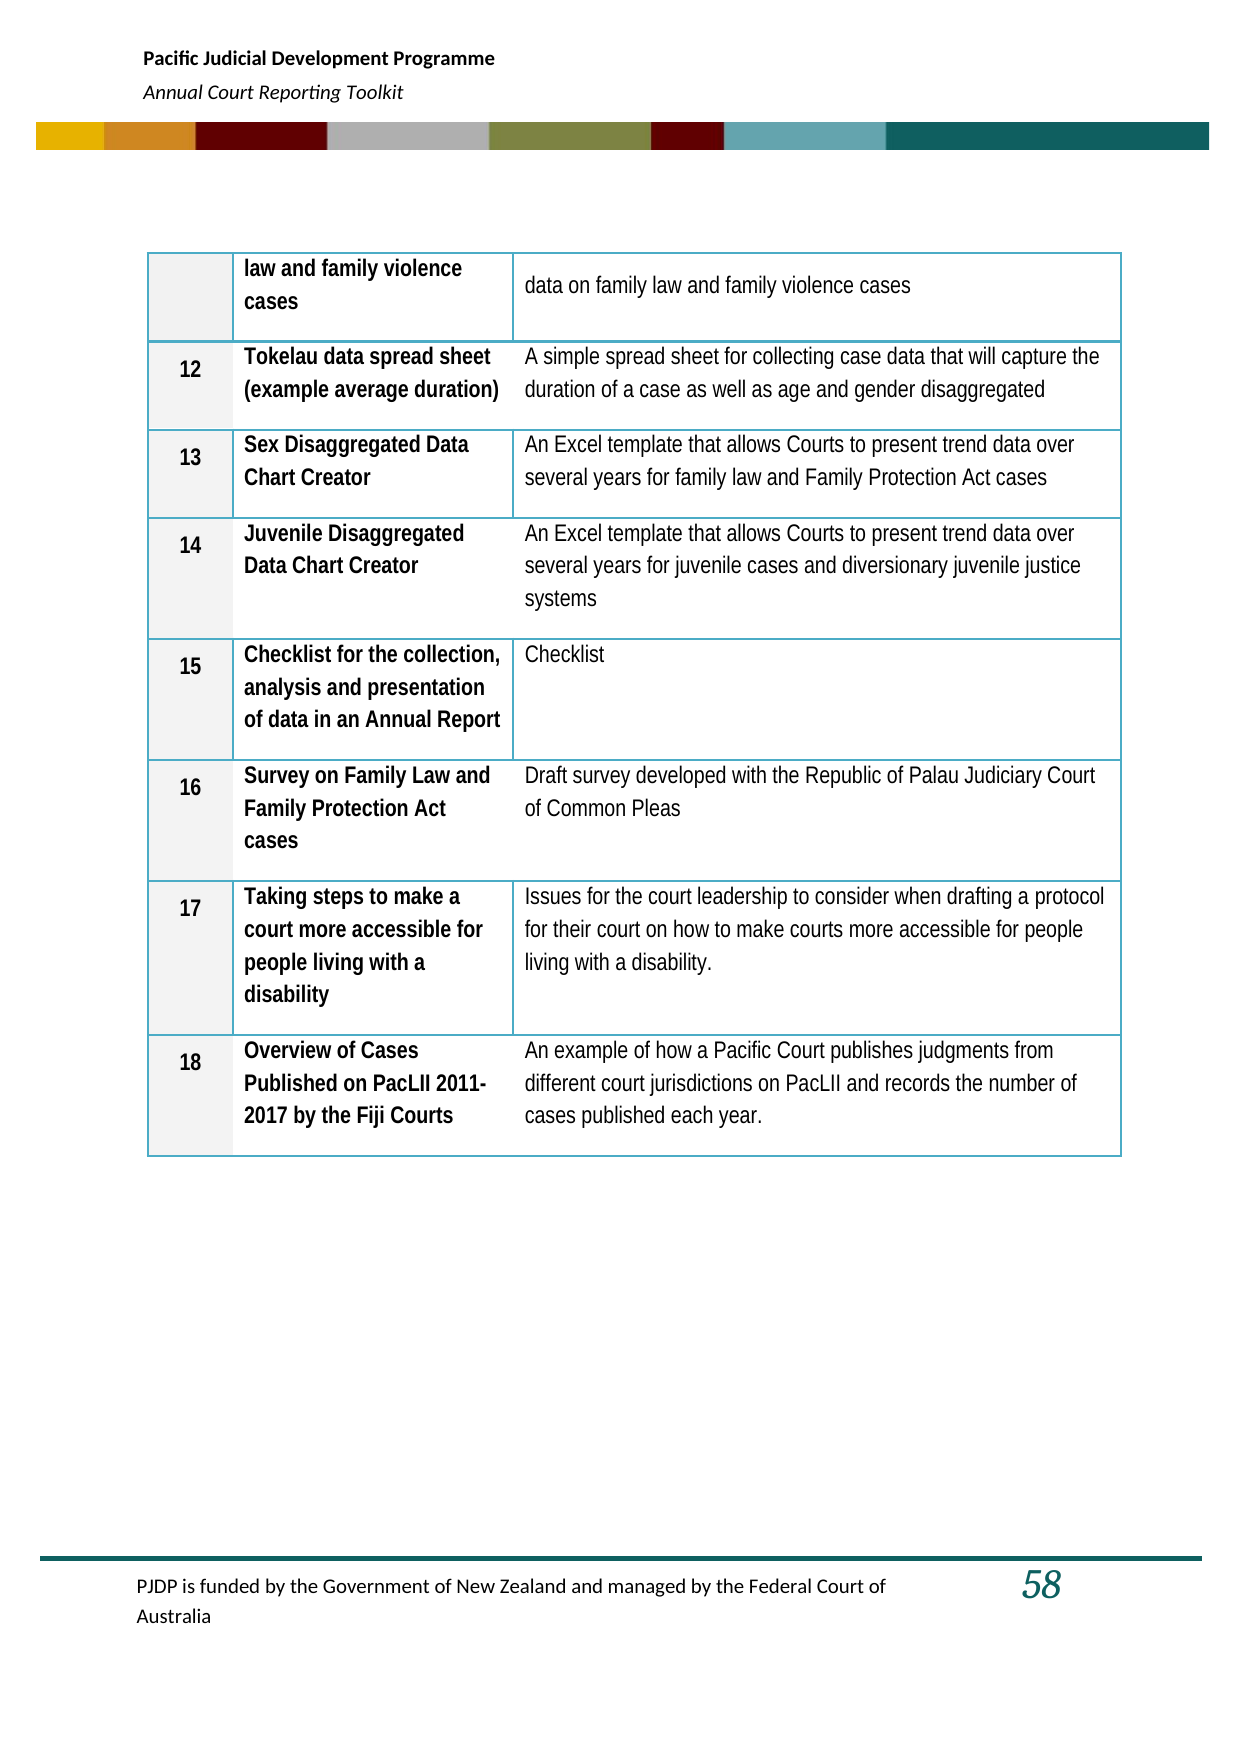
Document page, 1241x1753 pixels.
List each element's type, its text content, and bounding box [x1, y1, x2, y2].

table_cell Juvenile Disaggregated Data Chart Creator [233, 519, 513, 638]
table_cell 16 [149, 761, 233, 880]
table_cell 12 [149, 343, 233, 428]
table_cell 11 [149, 254, 232, 340]
table_cell A simple spread sheet for collecting case data that will capture the duration of a case as well as age and gender disaggregated [513, 343, 1120, 428]
table_cell Survey on Family Law and Family Protection Act cases [233, 761, 513, 880]
table_cell 17 [149, 882, 232, 1034]
table_cell Data Collection Questionnaires for family law and family violence cases [234, 254, 512, 340]
table_cell An example of how a Pacific Court publishes judgments from different court jurisdictions on PacLII and records the number of cases published each year. [513, 1036, 1120, 1155]
table_cell Checklist [514, 640, 1120, 759]
table_cell Overview of Cases Published on PacLII 2011-2017 by the Fiji Courts [233, 1036, 513, 1155]
table_cell Draft survey developed with the Republic of Palau Judiciary Court of Common Pleas [513, 761, 1120, 880]
table_cell Checklist for the collection, analysis and presentation of data in an Annual Report [234, 640, 512, 759]
table_cell Issues for the court leadership to consider when drafting a protocol for their court on how to make courts more accessible for people living with a disability. [514, 882, 1120, 1034]
table_cell An Excel template that allows Courts to present trend data over several years for juvenile cases and diversionary juvenile justice systems [513, 519, 1120, 638]
table_cell An Excel template that allows Courts to present trend data over several years for family law and Family Protection Act cases [514, 431, 1120, 517]
table_cell Tokelau data spread sheet (example average duration) [233, 343, 513, 428]
table_cell Taking steps to make a court more accessible for people living with a disability [234, 882, 512, 1034]
table_cell 13 [149, 431, 232, 517]
table_cell Sex Disaggregated Data Chart Creator [234, 431, 512, 517]
picture [36, 122, 1210, 150]
table_cell 15 [149, 640, 232, 759]
table_cell 18 [149, 1036, 233, 1155]
table_cell 14 [149, 519, 233, 638]
table_cell Two questionnaires that focus on collecting gender disaggregated data on family law and family violence cases [514, 254, 1120, 340]
